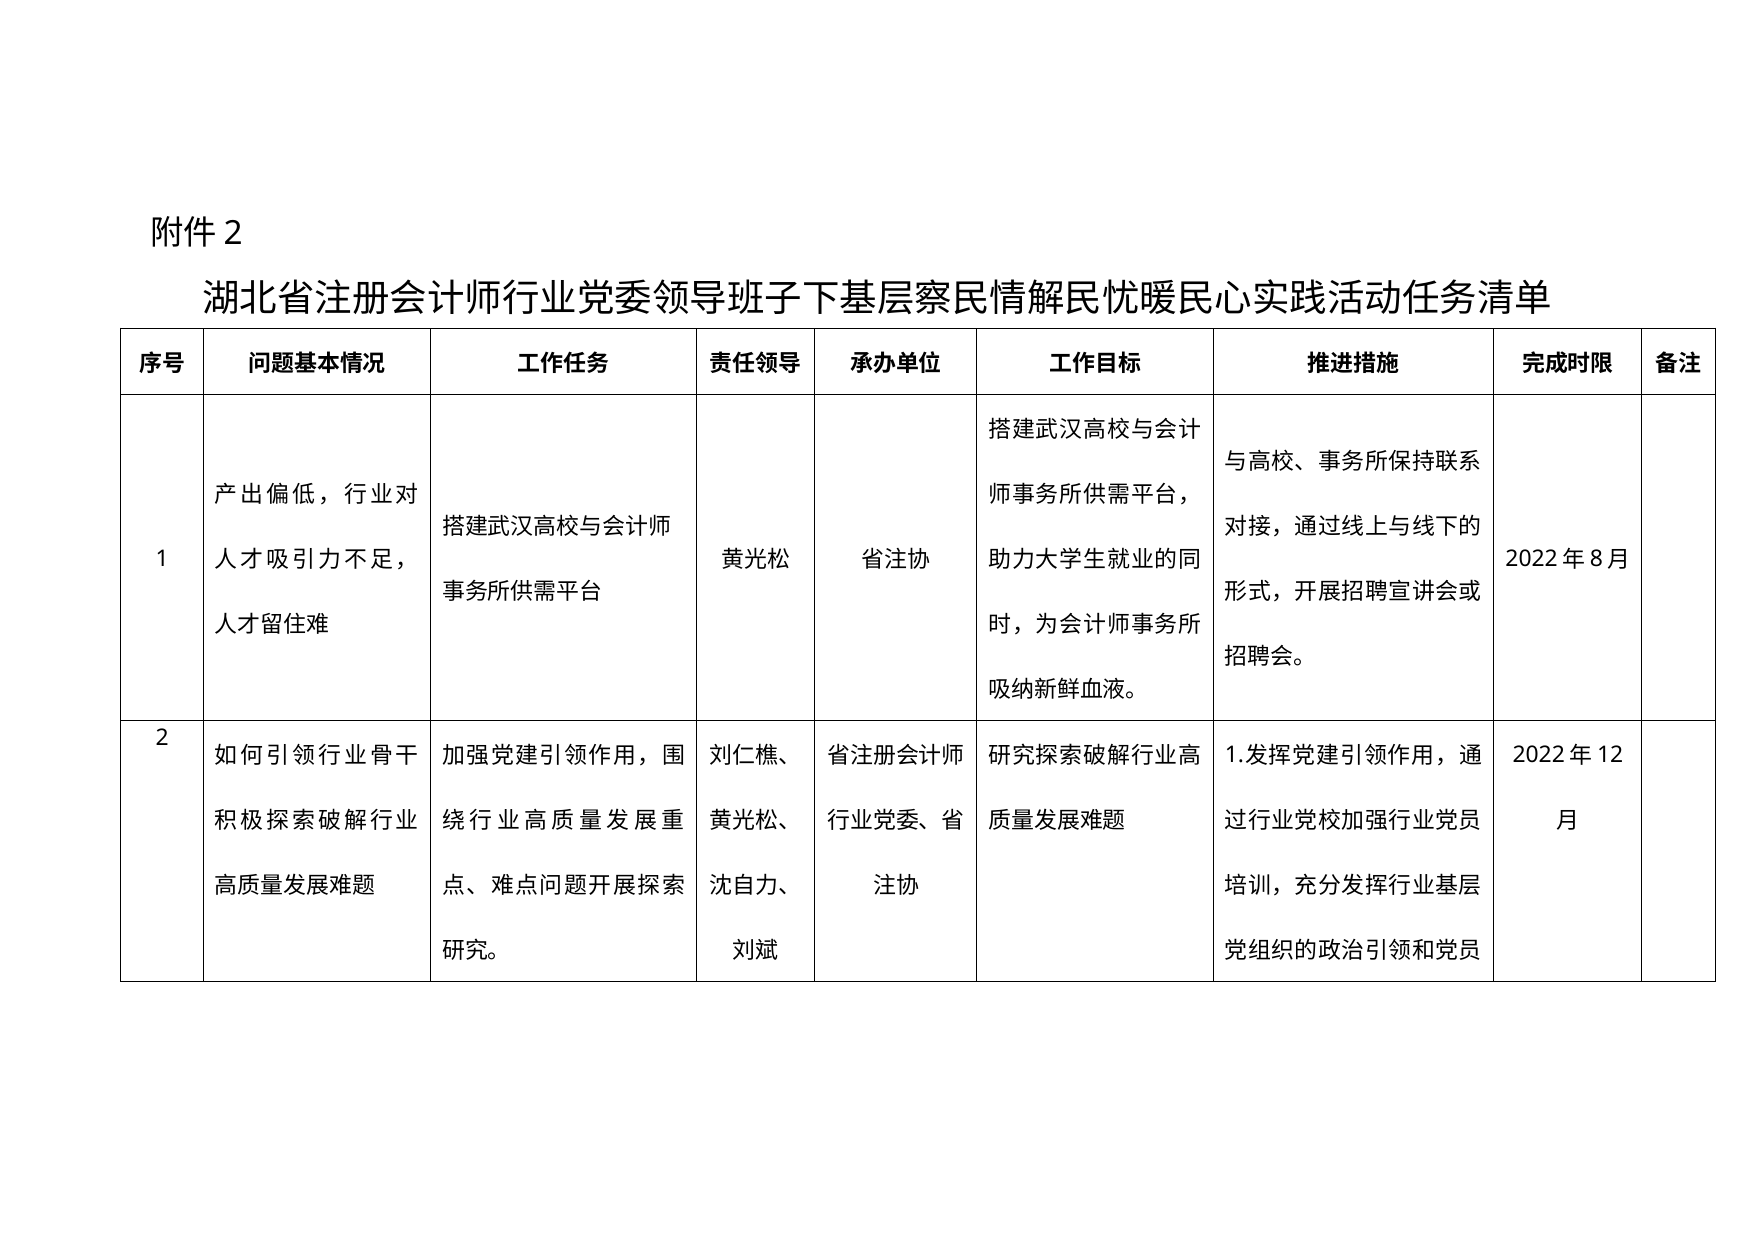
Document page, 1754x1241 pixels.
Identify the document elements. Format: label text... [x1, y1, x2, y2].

table_header 问题基本情况 [204, 329, 430, 394]
table_header 工作任务 [431, 329, 696, 394]
table_header 备注 [1642, 329, 1715, 394]
table_cell 2022年12月 [1494, 721, 1641, 981]
table_header 序号 [121, 329, 203, 394]
text 附件2 [150, 198, 1604, 263]
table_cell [1214, 721, 1493, 981]
table_header 工作目标 [977, 329, 1213, 394]
table_cell 研究探索破解行业高质量发展难题 [977, 721, 1213, 981]
table_cell 省注册会计师行业党委、省注协 [815, 721, 976, 981]
table_cell 与高校、事务所保持联系对接，通过线上与线下的形式，开展招聘宣讲会或招聘会。 [1214, 395, 1493, 720]
table_cell 搭建武汉高校与会计师事务所供需平台 [431, 395, 696, 720]
table_cell 2022年8月 [1494, 395, 1641, 720]
table_cell 产出偏低，行业对人才吸引力不足，人才留住难 [204, 395, 430, 720]
table_cell [1642, 395, 1715, 720]
table_header 完成时限 [1494, 329, 1641, 394]
table_cell 1 [121, 395, 203, 720]
table_cell 刘仁樵、黄光松、沈自力、刘斌 [697, 721, 814, 981]
table_header 责任领导 [697, 329, 814, 394]
table_cell 搭建武汉高校与会计师事务所供需平台，助力大学生就业的同时，为会计师事务所吸纳新鲜血液。 [977, 395, 1213, 720]
text 湖北省注册会计师行业党委领导班子下基层察民情解民忧暖民心实践活动任务清单 [150, 263, 1604, 328]
table_cell 如何引领行业骨干积极探索破解行业高质量发展难题 [204, 721, 430, 981]
table_cell 黄光松 [697, 395, 814, 720]
table_cell 2 [121, 721, 203, 981]
table_cell 省注协 [815, 395, 976, 720]
table_cell [1642, 721, 1715, 981]
table_header 推进措施 [1214, 329, 1493, 394]
table_cell 加强党建引领作用，围绕行业高质量发展重点、难点问题开展探索研究。 [431, 721, 696, 981]
table_header 承办单位 [815, 329, 976, 394]
